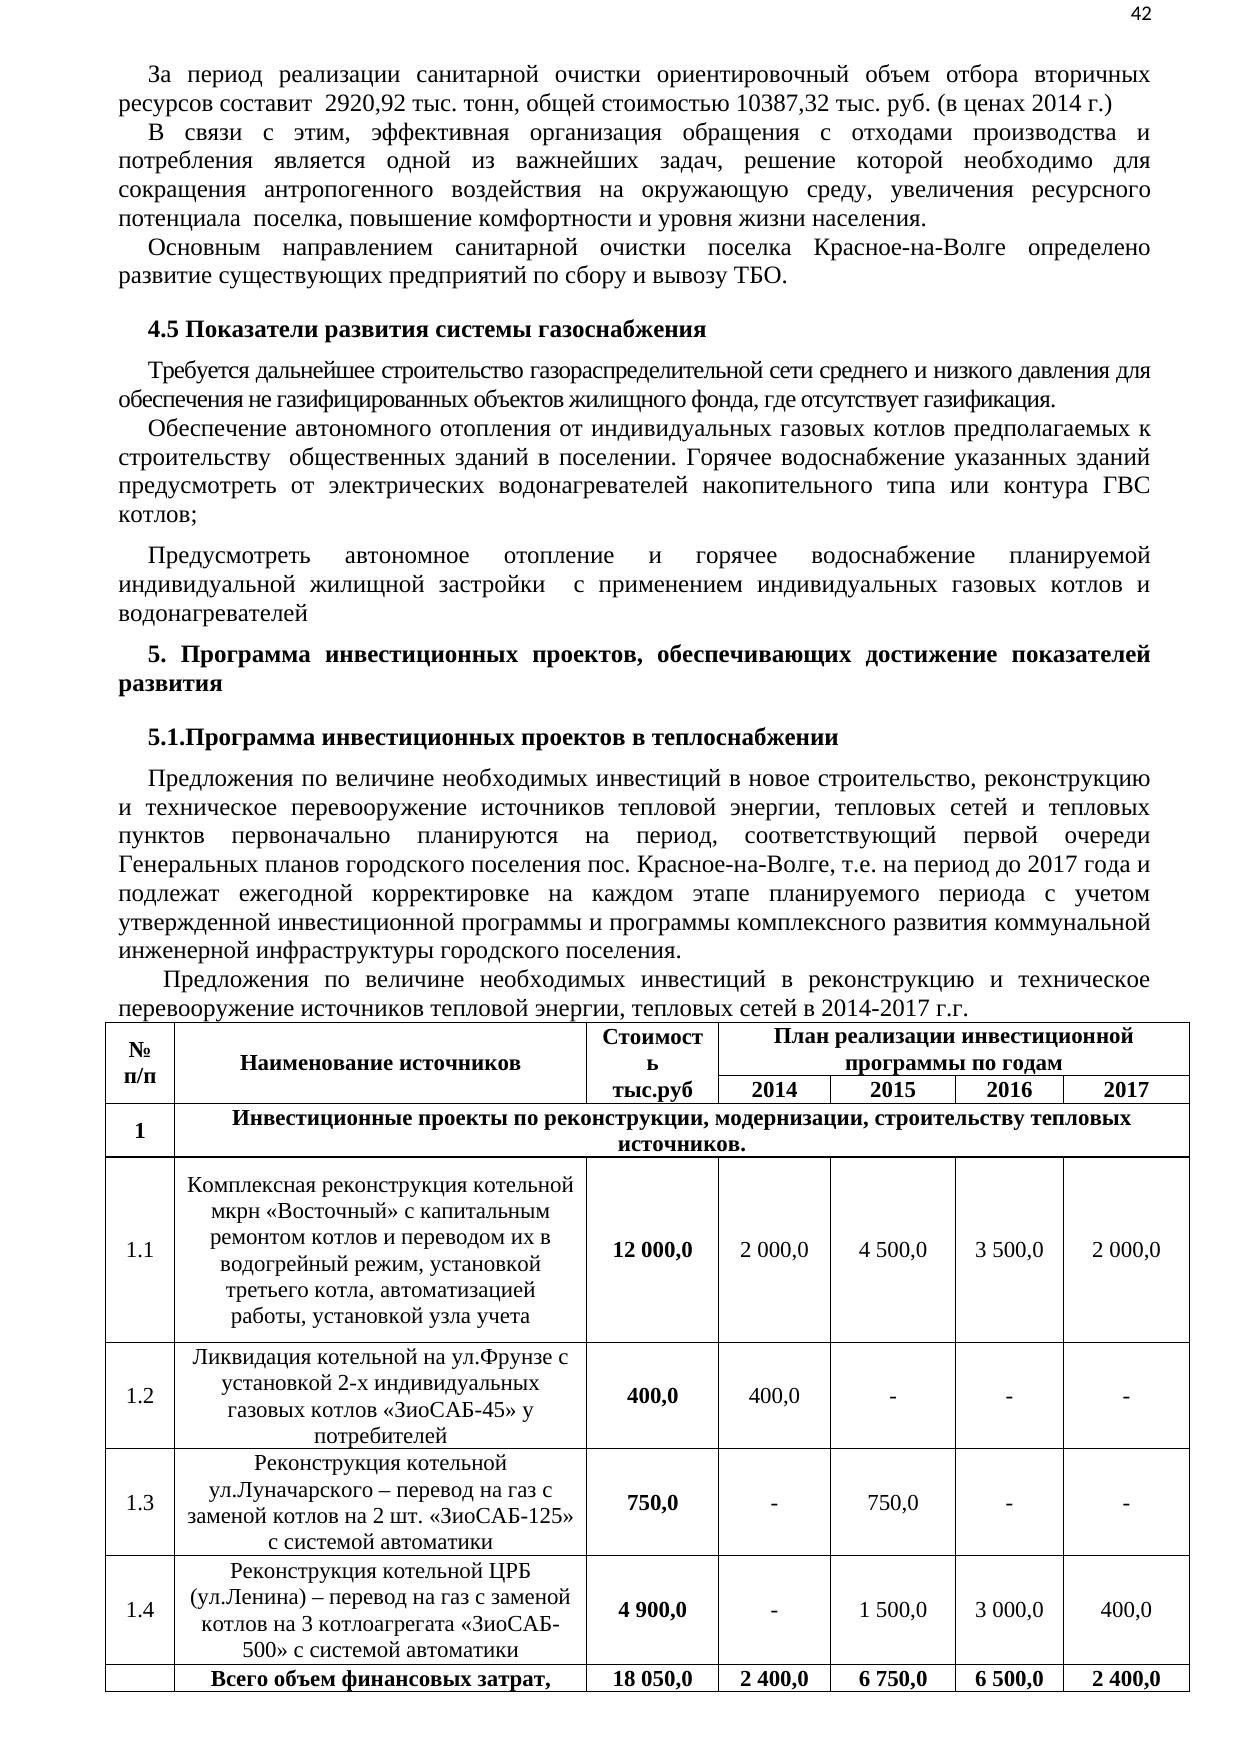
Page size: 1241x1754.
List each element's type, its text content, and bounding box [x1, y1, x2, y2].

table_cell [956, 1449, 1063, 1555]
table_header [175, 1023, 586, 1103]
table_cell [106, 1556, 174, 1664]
text Предложения по величине необходимых инвестиций в реконструкцию и техническое перевооружение источников тепловой энергии, тепловых сетей в 2014-2017 г.г. [118, 964, 1152, 1022]
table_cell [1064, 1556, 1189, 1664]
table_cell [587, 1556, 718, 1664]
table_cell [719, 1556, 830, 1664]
text 5. Программа инвестиционных проектов, обеспечивающих достижение показателей развития [118, 639, 1152, 697]
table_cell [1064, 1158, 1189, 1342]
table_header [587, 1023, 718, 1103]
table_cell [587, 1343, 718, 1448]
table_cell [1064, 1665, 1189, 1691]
text Основным направлением санитарной очистки поселка Красное-на-Волге определено развитие существующих предприятий по сбору и вывозу ТБО. [118, 232, 1152, 289]
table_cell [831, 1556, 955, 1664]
text Требуется дальнейшее строительство газораспределительной сети среднего и низкого давления для обеспечения не газифицированных объектов жилищного фонда, где отсутствует газификация. [118, 355, 1152, 413]
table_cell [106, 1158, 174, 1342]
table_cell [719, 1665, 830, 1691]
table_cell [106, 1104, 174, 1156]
text В связи с этим, эффективная организация обращения с отходами производства и потребления является одной из важнейших задач, решение которой необходимо для сокращения антропогенного воздействия на окружающую среду, увеличения ресурсного потенциала поселка, повышение комфортности и уровня жизни населения. [118, 117, 1152, 232]
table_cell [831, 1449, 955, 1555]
text За период реализации санитарной очистки ориентировочный объем отбора вторичных ресурсов составит 2920,92 тыс. тонн, общей стоимостью 10387,32 тыс. руб. (в ценах 2014 г.) [118, 59, 1152, 117]
text Предложения по величине необходимых инвестиций в новое строительство, реконструкцию и техническое перевооружение источников тепловой энергии, тепловых сетей и тепловых пунктов первоначально планируются на период, соответствующий первой очереди Генеральных планов городского поселения пос. Красное-на-Волге, т.е. на период до 2017 года и подлежат ежегодной корректировке на каждом этапе планируемого периода с учетом утвержденной инвестиционной программы и программы комплексного развития коммунальной инженерной инфраструктуры городского поселения. [118, 763, 1152, 964]
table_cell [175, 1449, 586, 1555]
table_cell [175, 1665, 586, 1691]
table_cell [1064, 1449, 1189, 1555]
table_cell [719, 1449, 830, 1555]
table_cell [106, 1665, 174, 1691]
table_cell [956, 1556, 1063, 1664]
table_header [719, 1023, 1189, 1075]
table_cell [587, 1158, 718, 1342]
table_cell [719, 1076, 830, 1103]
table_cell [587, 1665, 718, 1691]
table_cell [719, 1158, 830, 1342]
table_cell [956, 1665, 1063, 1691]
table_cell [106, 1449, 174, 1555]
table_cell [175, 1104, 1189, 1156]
text Предусмотреть автономное отопление и горячее водоснабжение планируемой индивидуальной жилищной застройки с применением индивидуальных газовых котлов и водонагревателей [118, 540, 1152, 627]
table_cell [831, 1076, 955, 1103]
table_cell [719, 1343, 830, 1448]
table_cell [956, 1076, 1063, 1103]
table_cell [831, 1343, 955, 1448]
text Обеспечение автономного отопления от индивидуальных газовых котлов предполагаемых к строительству общественных зданий в поселении. Горячее водоснабжение указанных зданий предусмотреть от электрических водонагревателей накопительного типа или контура ГВС котлов; [118, 413, 1152, 528]
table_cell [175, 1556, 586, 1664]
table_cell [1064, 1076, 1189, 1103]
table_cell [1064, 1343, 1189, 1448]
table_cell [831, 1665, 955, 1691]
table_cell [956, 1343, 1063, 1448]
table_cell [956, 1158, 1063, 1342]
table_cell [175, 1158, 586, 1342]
text 5.1.Программа инвестиционных проектов в теплоснабжении [118, 722, 1152, 750]
text 4.5 Показатели развития системы газоснабжения [118, 314, 1152, 343]
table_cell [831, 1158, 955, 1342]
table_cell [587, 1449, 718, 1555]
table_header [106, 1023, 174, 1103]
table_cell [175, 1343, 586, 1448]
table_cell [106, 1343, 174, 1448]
